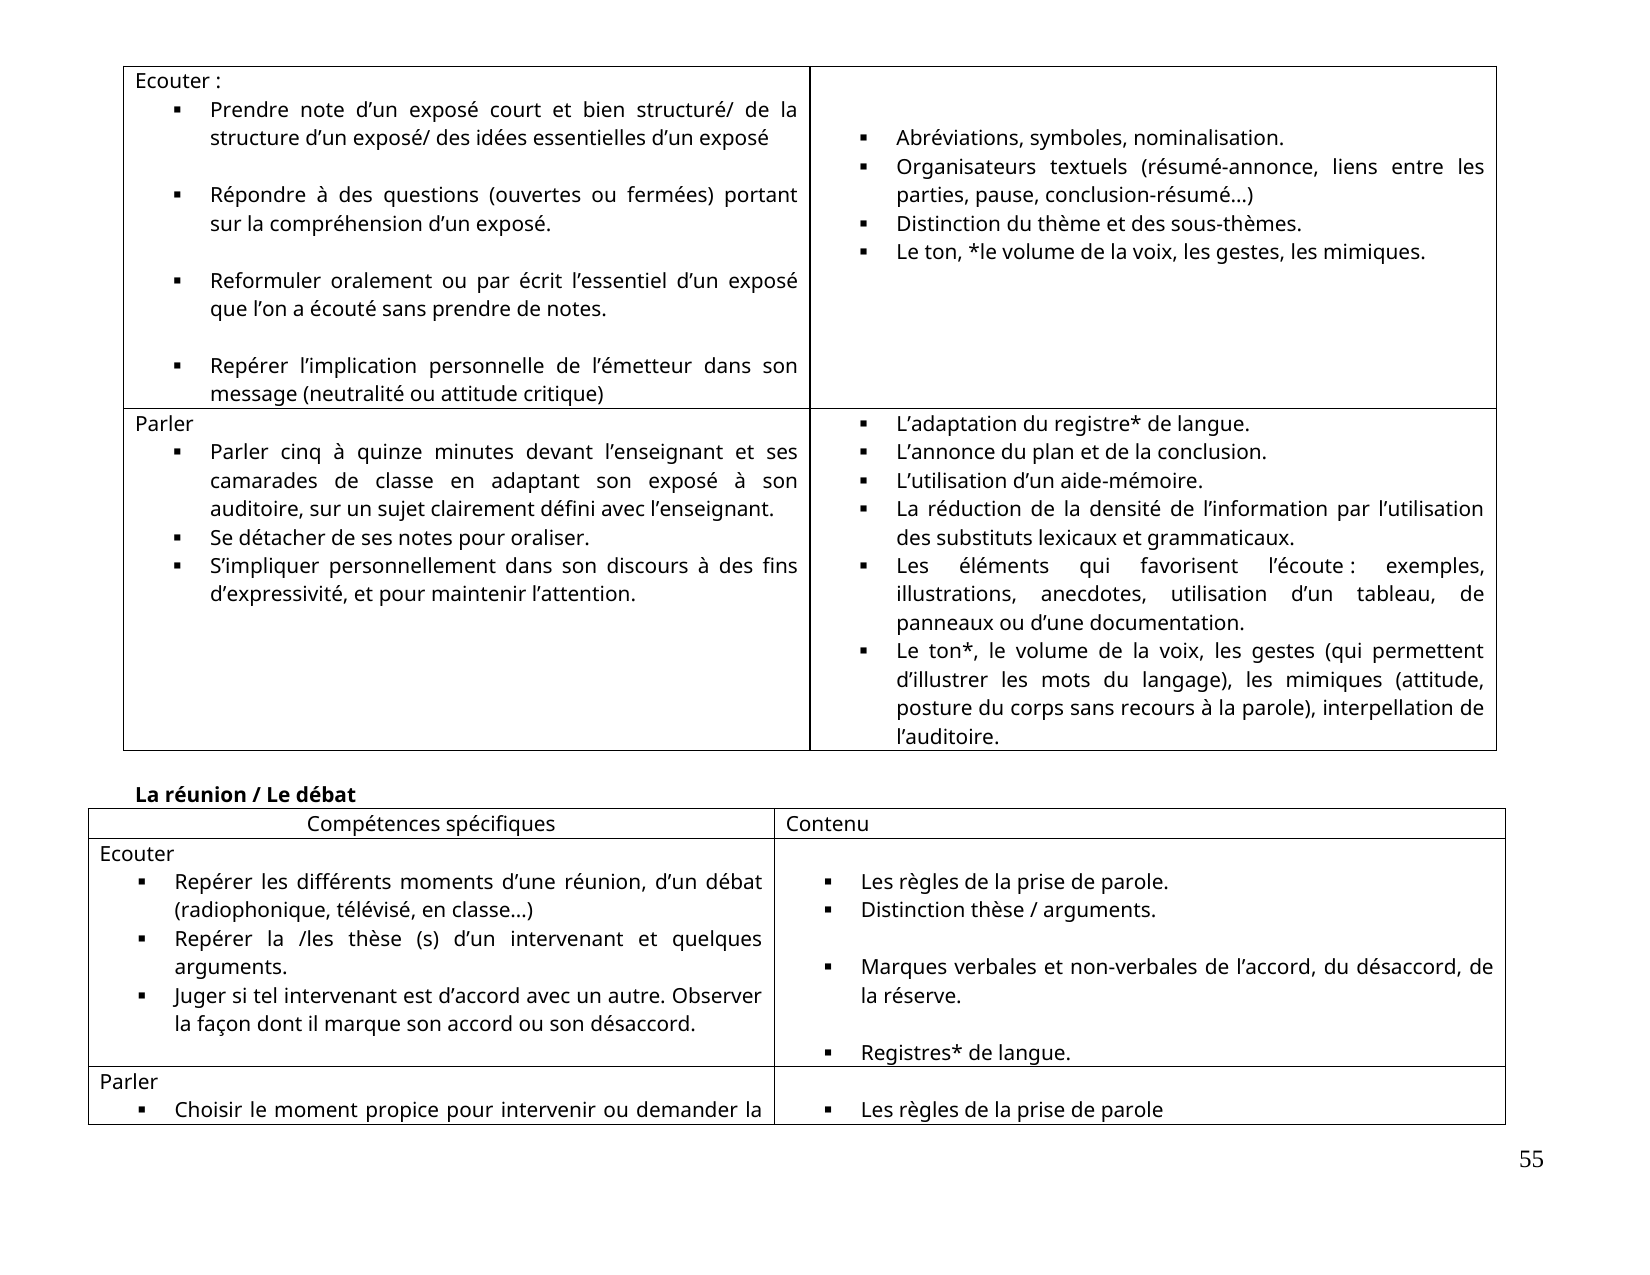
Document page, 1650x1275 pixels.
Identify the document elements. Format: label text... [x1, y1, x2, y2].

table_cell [775, 1067, 1505, 1124]
table_cell Abréviations, symboles, nominalisation. Organisateurs textuels (résumé-annonce, liens entre les parties, pause, conclusion-résumé…) Distinction du thème et des sous-thèmes. Le ton, *le volume de la voix, les gestes, les mimiques. [811, 67, 1496, 408]
text La réunion / Le débat [135, 780, 1544, 808]
table_cell Les règles de la prise de parole. Distinction thèse / arguments. Marques verbales et non-verbales de l’accord, du désaccord, de la réserve. Registres* de langue. [775, 839, 1505, 1066]
table_cell L’adaptation du registre* de langue. L’annonce du plan et de la conclusion. L’utilisation d’un aide-mémoire. La réduction de la densité de l’information par l’utilisation des substituts lexicaux et grammaticaux. Les éléments qui favorisent l’écoute : exemples, illustrations, anecdotes, utilisation d’un tableau, de panneaux ou d’une documentation. Le ton*, le volume de la voix, les gestes (qui permettent d’illustrer les mots du langage), les mimiques (attitude, posture du corps sans recours à la parole), interpellation de l’auditoire. [811, 409, 1496, 750]
table_cell Ecouter Repérer les différents moments d’une réunion, d’un débat (radiophonique, télévisé, en classe…) Repérer la /les thèse (s) d’un intervenant et quelques arguments. Juger si tel intervenant est d’accord avec un autre. Observer la façon dont il marque son accord ou son désaccord. [89, 839, 774, 1066]
table_header Compétences spécifiques [89, 809, 774, 838]
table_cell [89, 1067, 774, 1124]
table_cell Ecouter : Prendre note d’un exposé court et bien structuré/ de la structure d’un exposé/ des idées essentielles d’un exposé Répondre à des questions (ouvertes ou fermées) portant sur la compréhension d’un exposé. Reformuler oralement ou par écrit l’essentiel d’un exposé que l’on a écouté sans prendre de notes. Repérer l’implication personnelle de l’émetteur dans son message (neutralité ou attitude critique) [124, 67, 809, 408]
table_cell Parler Parler cinq à quinze minutes devant l’enseignant et ses camarades de classe en adaptant son exposé à son auditoire, sur un sujet clairement défini avec l’enseignant. Se détacher de ses notes pour oraliser. S’impliquer personnellement dans son discours à des fins d’expressivité, et pour maintenir l’attention. [124, 409, 809, 750]
table_header Contenu [775, 809, 1505, 838]
